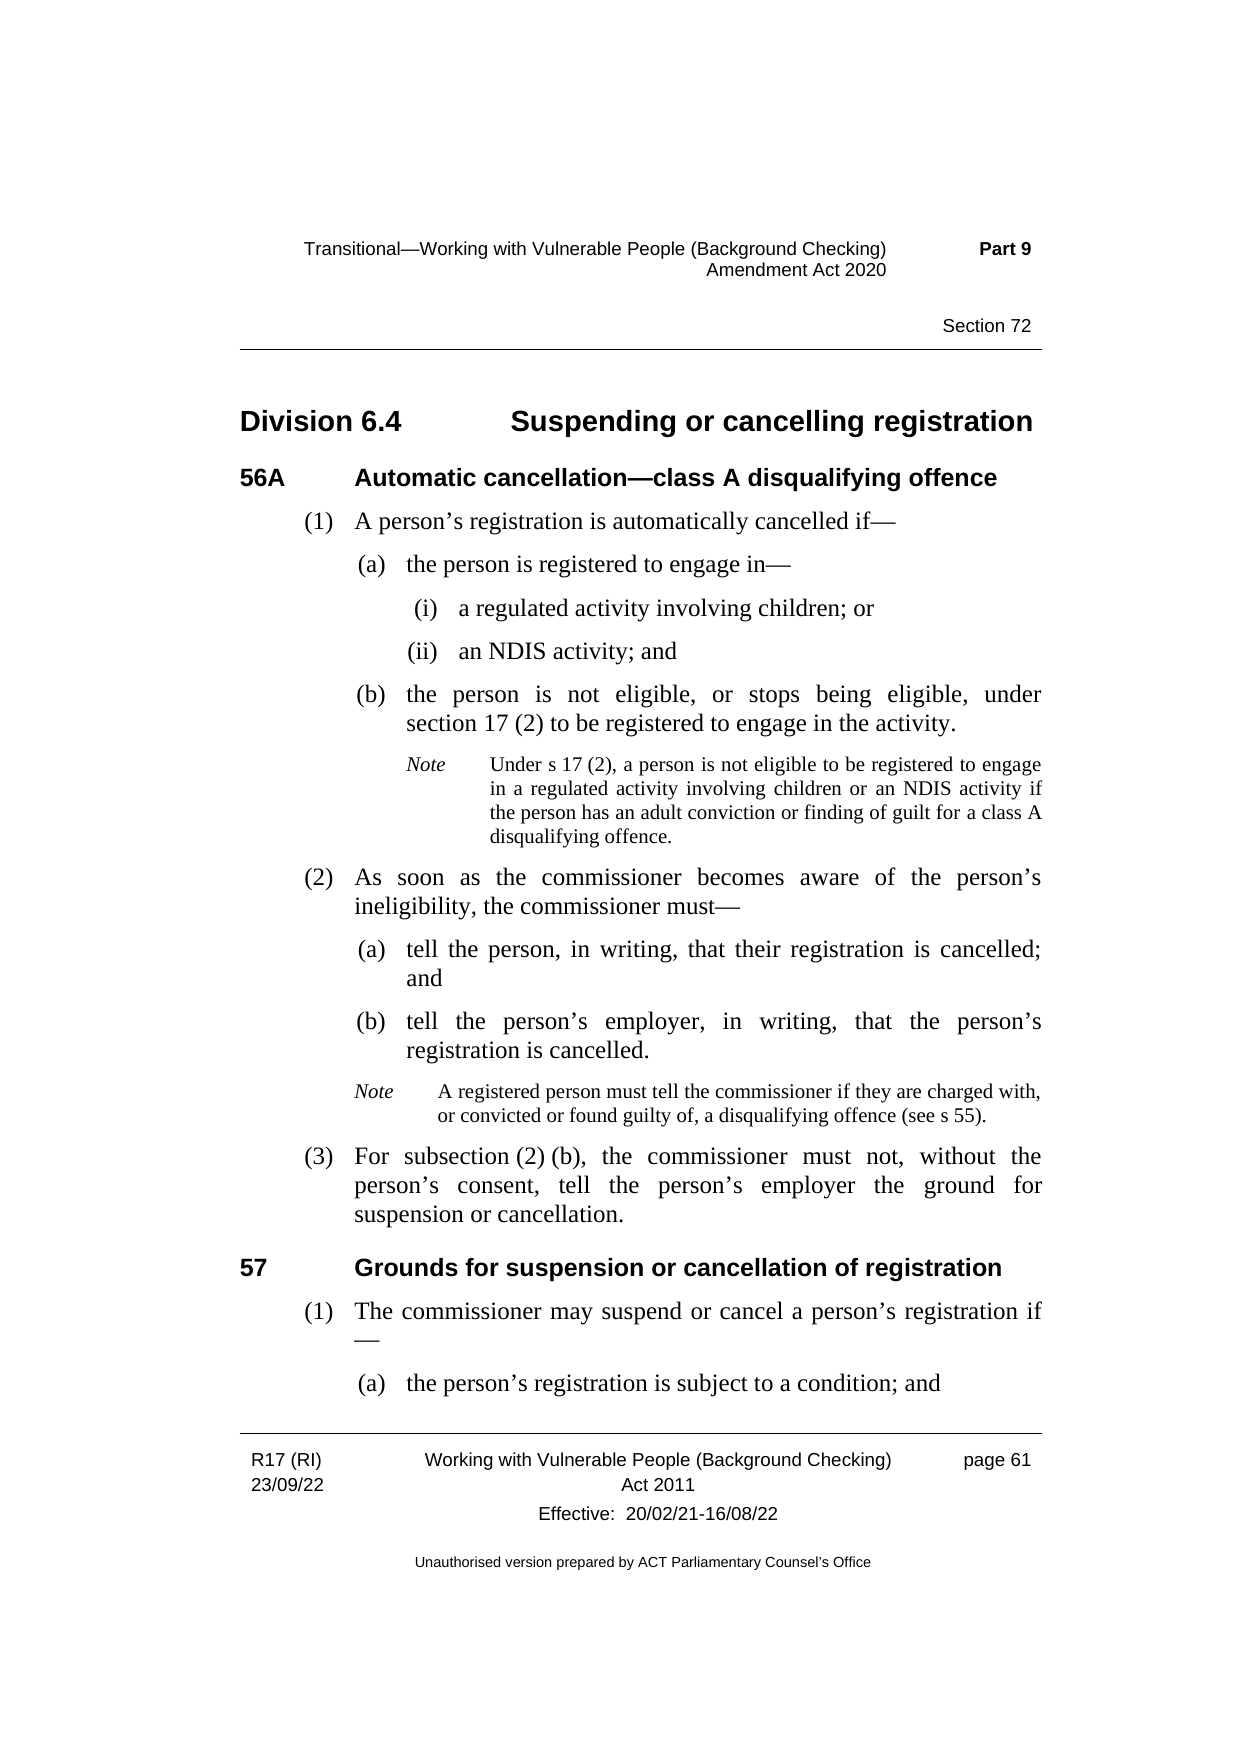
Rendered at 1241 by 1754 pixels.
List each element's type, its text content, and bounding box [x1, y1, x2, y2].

text (1) The commissioner may suspend or cancel a person’s registration if— [239, 1296, 1042, 1353]
text 57 Grounds for suspension or cancellation of registration [239, 1252, 1042, 1281]
text (ii) an NDIS activity; and [239, 636, 1042, 665]
text (b) the person is not eligible, or stops being eligible, under section 17 (2) to be registered to engage in the activity. [239, 679, 1042, 737]
text Division 6.4 Suspending or cancelling registration [239, 404, 1042, 438]
text Note A registered person must tell the commissioner if they are charged with, or convicted or found guilty of, a disqualifying offence (see s 55). [354, 1078, 1042, 1127]
text (i) a regulated activity involving children; or [239, 593, 1042, 621]
text (b) tell the person’s employer, in writing, that the person’s registration is cancelled. [239, 1006, 1042, 1064]
text (1) A person’s registration is automatically cancelled if— [239, 506, 1042, 535]
text (3) For subsection (2) (b), the commissioner must not, without the person’s consent, tell the person’s employer the ground for suspension or cancellation. [239, 1141, 1042, 1227]
text 56A Automatic cancellation—class A disqualifying offence [239, 463, 1042, 491]
text (a) tell the person, in writing, that their registration is cancelled; and [239, 934, 1042, 992]
text (a) the person’s registration is subject to a condition; and [239, 1368, 1042, 1397]
text (a) the person is registered to engage in— [239, 549, 1042, 578]
text Note Under s 17 (2), a person is not eligible to be registered to engage in a regulated activity involving children or an NDIS activity if the person has an adult conviction or finding of guilt for a class A disqualifying offence. [406, 751, 1042, 848]
text (2) As soon as the commissioner becomes aware of the person’s ineligibility, the commissioner must— [239, 862, 1042, 920]
